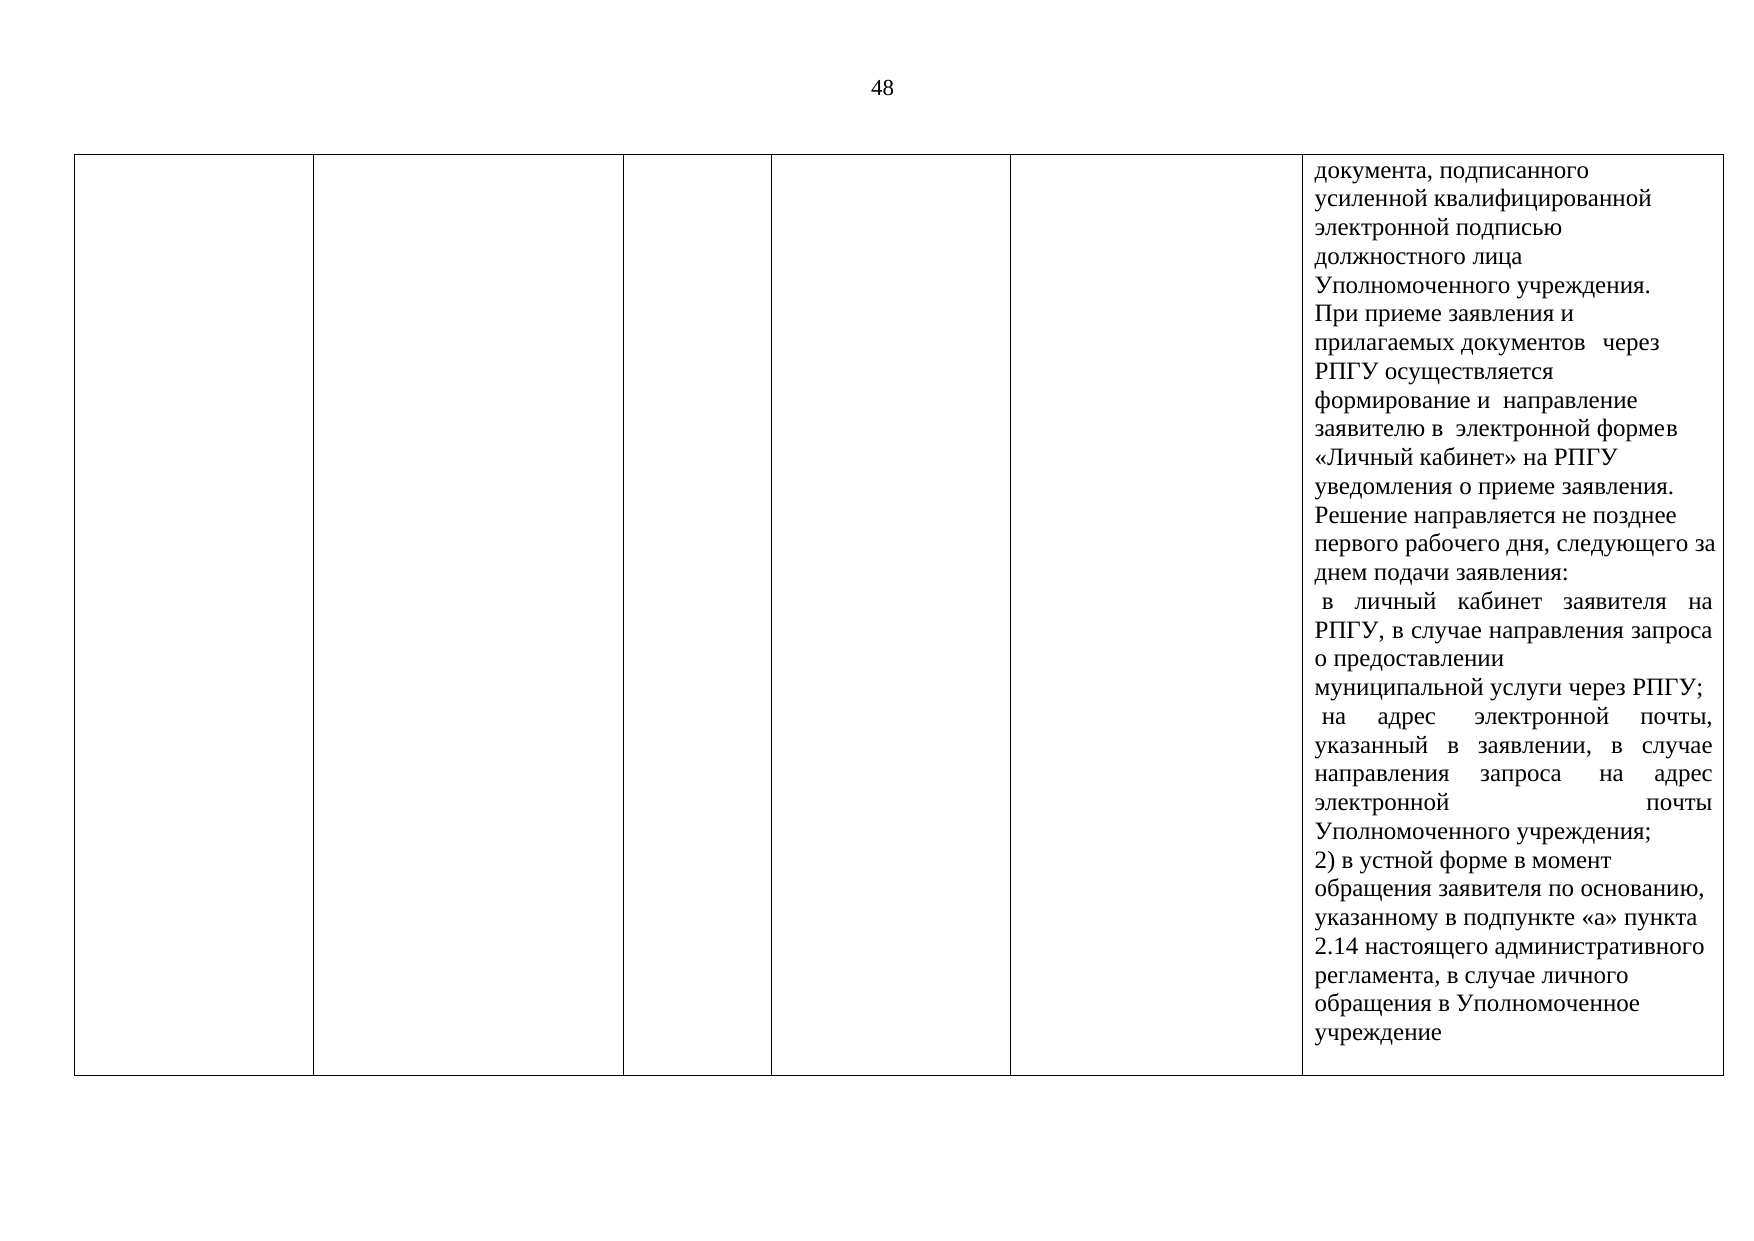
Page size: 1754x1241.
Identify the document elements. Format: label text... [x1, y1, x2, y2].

table_header [1011, 155, 1302, 1075]
table_header [314, 155, 623, 1075]
table_header документа, подписанного усиленной квалифицированной электронной подписью должностного лица Уполномоченного учреждения. При приеме заявления и прилагаемых документов через РПГУ осуществляется формирование и направление заявителю в электронной форме в «Личный кабинет» на РПГУ уведомления о приеме заявления. Решение направляется не позднее первого рабочего дня, следующего за днем подачи заявления: в личный кабинет заявителя на РПГУ, в случае направления запроса о предоставлении муниципальной услуги через РПГУ; на адрес электронной почты, указанный в заявлении, в случае направления запроса на адрес электронной почты Уполномоченного учреждения; 2) в устной форме в момент обращения заявителя по основанию, указанному в подпункте «а» пункта 2.14 настоящего административного регламента, в случае личного обращения в Уполномоченное учреждение [1303, 155, 1723, 1075]
table_header [772, 155, 1010, 1075]
table_header [75, 155, 313, 1075]
table_header [624, 155, 771, 1075]
